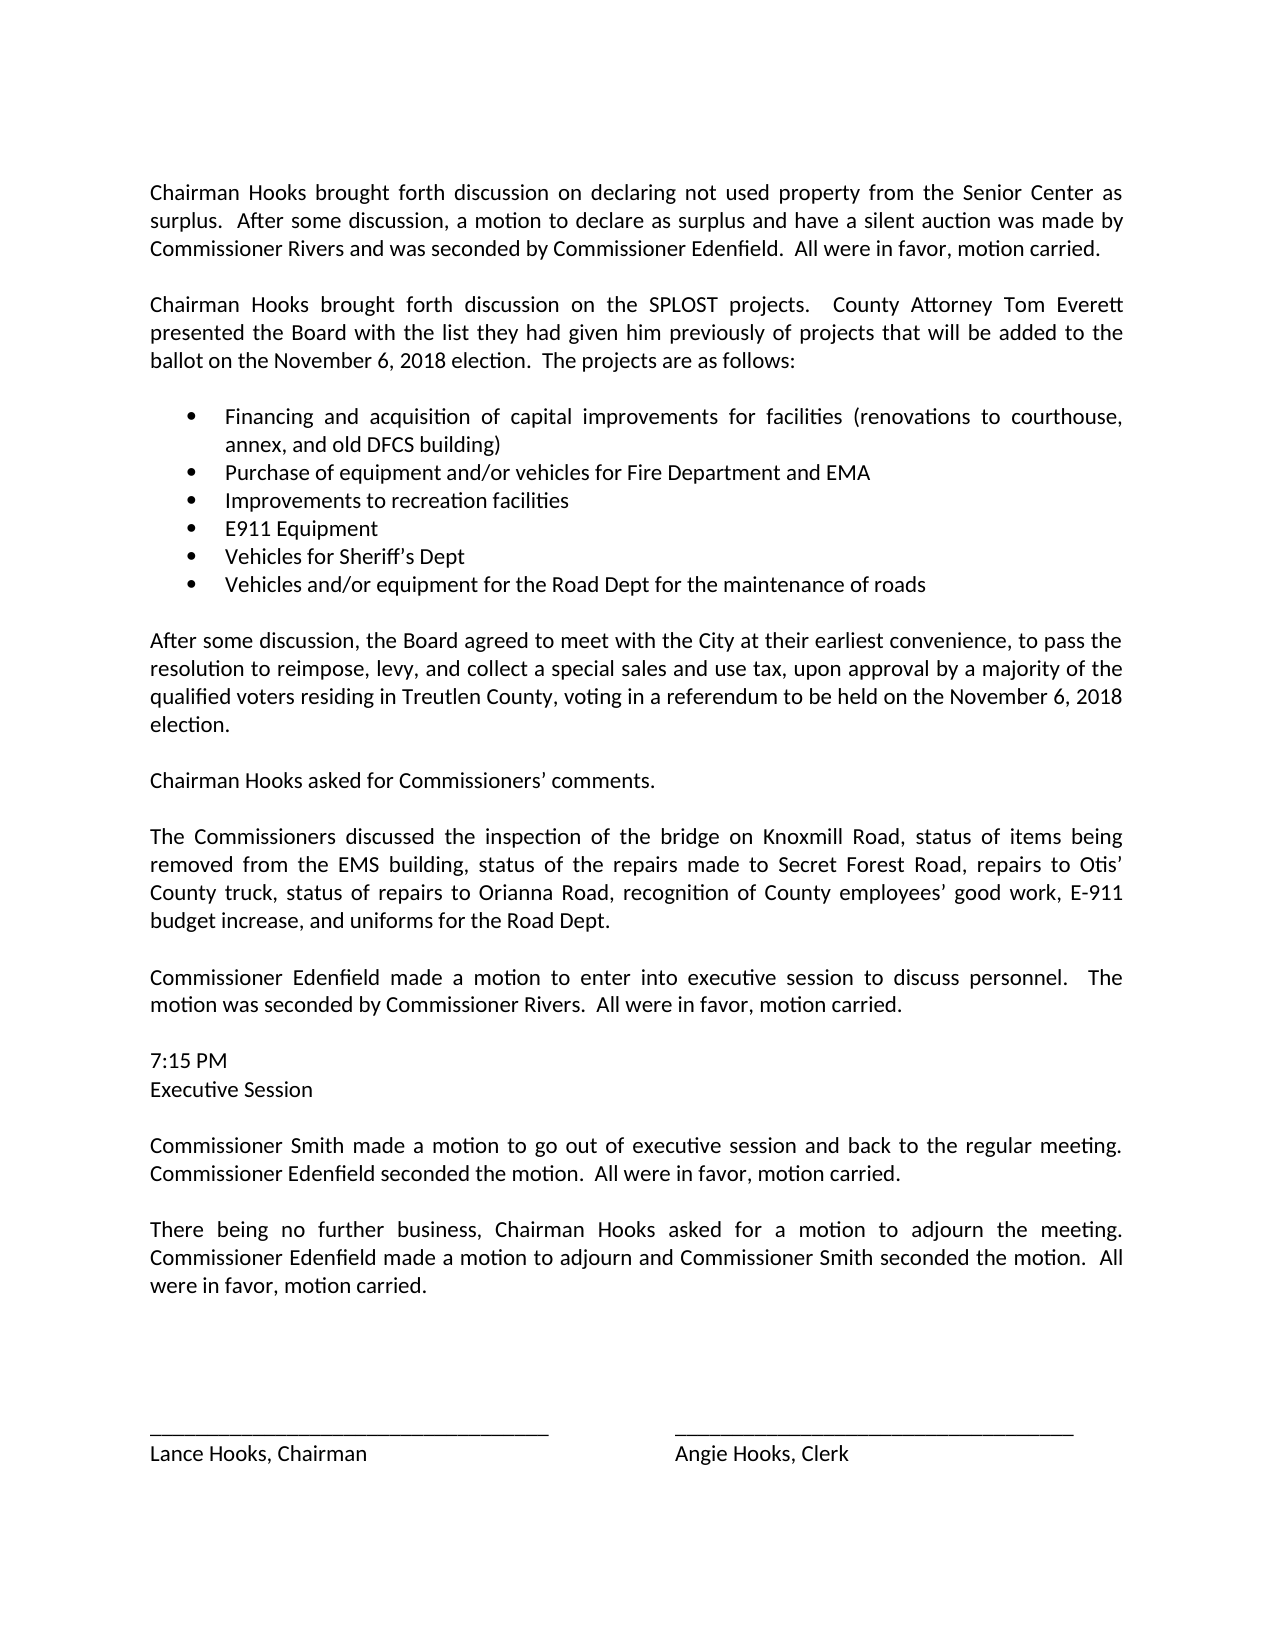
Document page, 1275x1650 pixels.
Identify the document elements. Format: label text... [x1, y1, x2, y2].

text Commissioner Edenfield made a motion to enter into executive session to discuss personnel. The motion was seconded by Commissioner Rivers. All were in favor, motion carried. [150, 963, 1125, 1019]
text Chairman Hooks brought forth discussion on the SPLOST projects. County Attorney Tom Everett presented the Board with the list they had given him previously of projects that will be added to the ballot on the November 6, 2018 election. The projects are as follows: [150, 290, 1125, 374]
text Commissioner Smith made a motion to go out of executive session and back to the regular meeting. Commissioner Edenfield seconded the motion. All were in favor, motion carried. [150, 1131, 1125, 1187]
list E911 Equipment [187, 514, 1125, 542]
text There being no further business, Chairman Hooks asked for a motion to adjourn the meeting. Commissioner Edenfield made a motion to adjourn and Commissioner Smith seconded the motion. All were in favor, motion carried. [150, 1215, 1125, 1299]
text Chairman Hooks asked for Commissioners’ comments. [150, 766, 1125, 794]
list Financing and acquisition of capital improvements for facilities (renovations to courthouse, annex, and old DFCS building) [187, 402, 1125, 458]
text Executive Session [150, 1075, 1125, 1103]
text Chairman Hooks brought forth discussion on declaring not used property from the Senior Center as surplus. After some discussion, a motion to declare as surplus and have a silent auction was made by Commissioner Rivers and was seconded by Commissioner Edenfield. All were in favor, motion carried. [150, 178, 1125, 262]
text 7:15 PM [150, 1047, 1125, 1075]
text The Commissioners discussed the inspection of the bridge on Knoxmill Road, status of items being removed from the EMS building, status of the repairs made to Secret Forest Road, repairs to Otis’ County truck, status of repairs to Orianna Road, recognition of County employees’ good work, E-911 budget increase, and uniforms for the Road Dept. [150, 822, 1125, 934]
list Improvements to recreation facilities [187, 486, 1125, 514]
list Vehicles for Sheriff’s Dept [187, 542, 1125, 570]
text ___________________________________ ___________________________________ [150, 1411, 1125, 1439]
list Vehicles and/or equipment for the Road Dept for the maintenance of roads [187, 570, 1125, 598]
list Purchase of equipment and/or vehicles for Fire Department and EMA [187, 458, 1125, 486]
text After some discussion, the Board agreed to meet with the City at their earliest convenience, to pass the resolution to reimpose, levy, and collect a special sales and use tax, upon approval by a majority of the qualified voters residing in Treutlen County, voting in a referendum to be held on the November 6, 2018 election. [150, 626, 1125, 738]
text Lance Hooks, Chairman Angie Hooks, Clerk [150, 1439, 1125, 1467]
